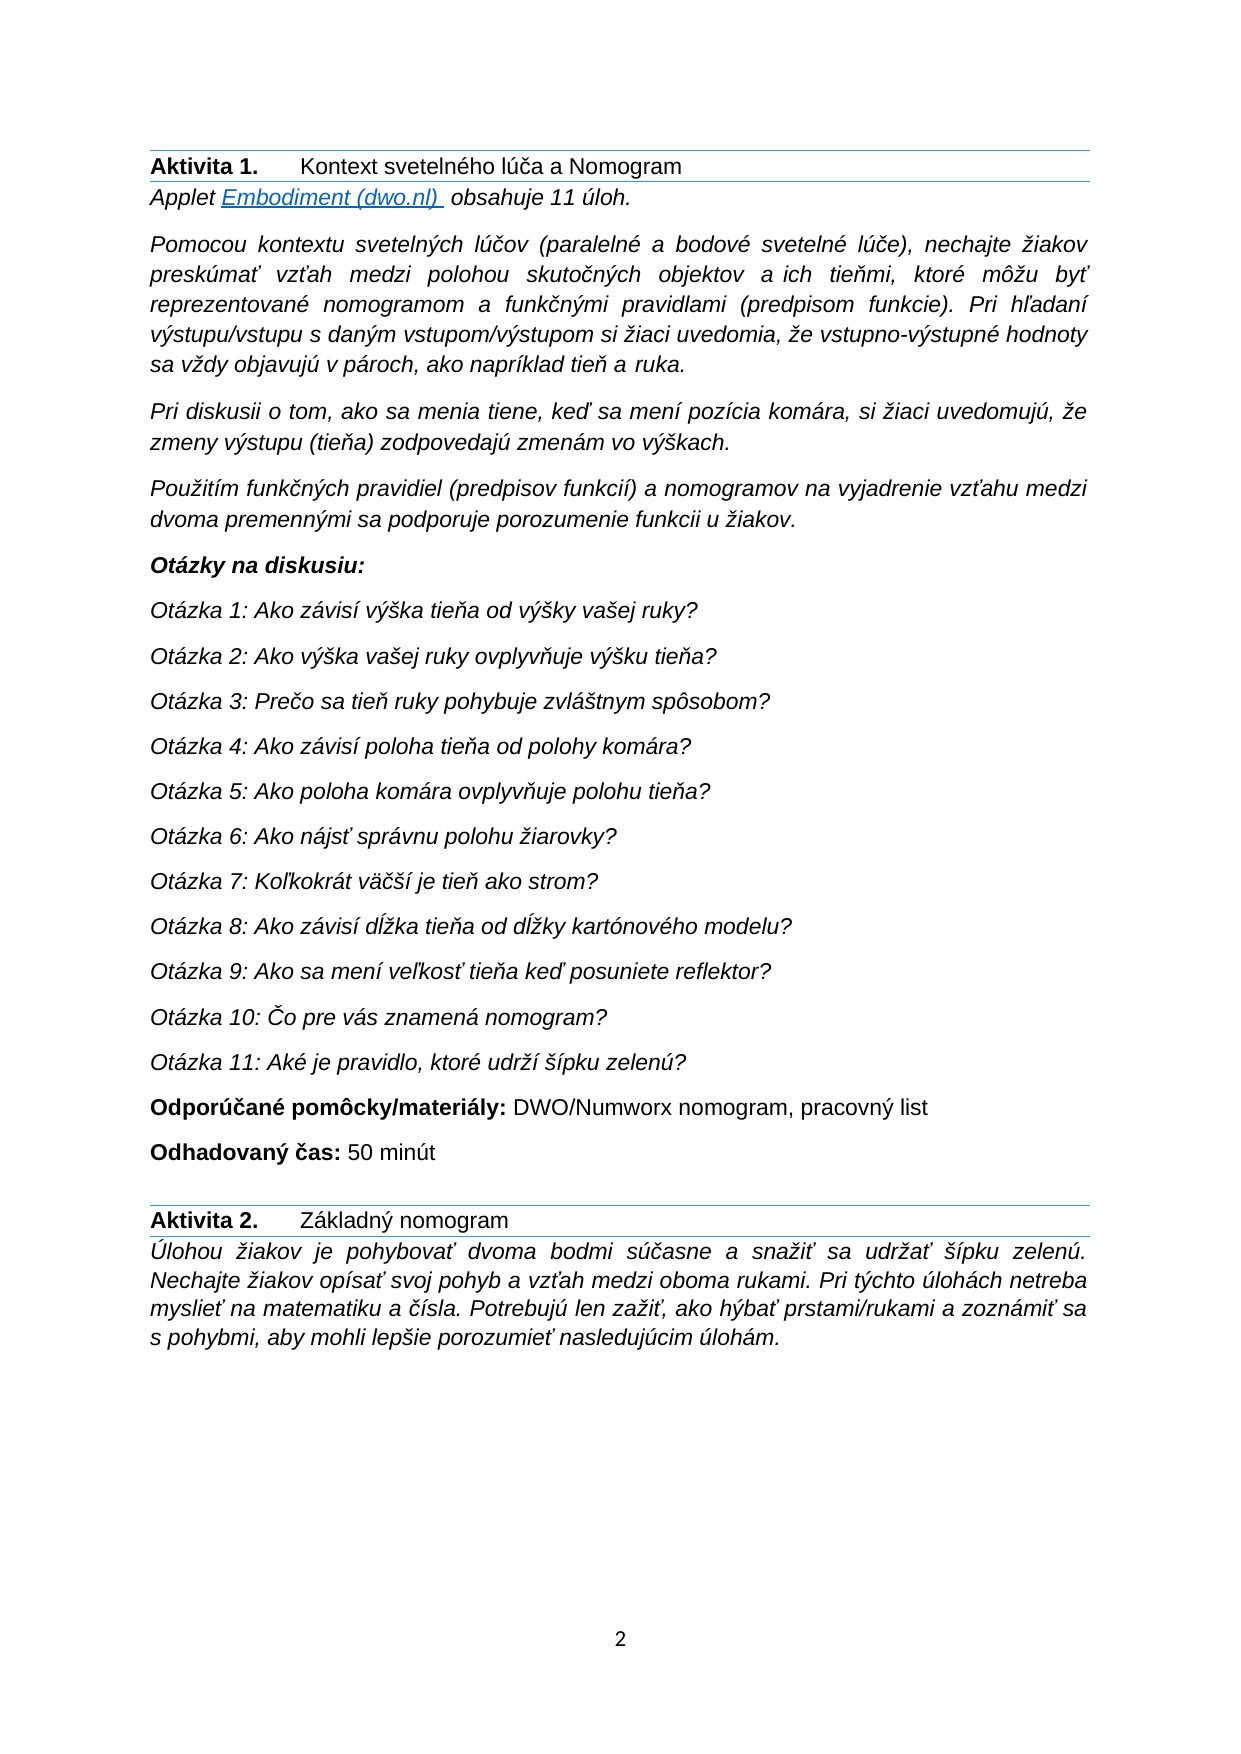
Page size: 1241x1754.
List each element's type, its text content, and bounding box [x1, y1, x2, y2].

text Základný nomogram [150, 1206, 1090, 1236]
text Úlohou žiakov je pohybovať dvoma bodmi súčasne a snažiť sa udržať šípku zelenú. Nechajte žiakov opísať svoj pohyb a vzťah medzi oboma rukami. Pri týchto úlohách netreba myslieť na matematiku a čísla. Potrebujú len zažiť, ako hýbať prstami/rukami a zoznámiť sa s pohybmi, aby mohli lepšie porozumieť nasledujúcim úlohám. [150, 1238, 1090, 1350]
text Použitím funkčných pravidiel (predpisov funkcií) a nomogramov na vyjadrenie vzťahu medzi dvoma premennými sa podporuje porozumenie funkcii u žiakov. [150, 475, 1090, 532]
text Odhadovaný čas: 50 minút [150, 1139, 1090, 1165]
text Otázka 9: Ako sa mení veľkosť tieňa keď posuniete reflektor? [150, 958, 1090, 985]
text Otázka 1: Ako závisí výška tieňa od výšky vašej ruky? [150, 597, 1090, 624]
text Otázka 10: Čo pre vás znamená nomogram? [150, 1003, 1090, 1030]
text Otázky na diskusiu: [150, 552, 1090, 579]
text Pri diskusii o tom, ako sa menia tiene, keď sa mení pozícia komára, si žiaci uvedomujú, že zmeny výstupu (tieňa) zodpovedajú zmenám vo výškach. [150, 398, 1090, 455]
text Otázka 6: Ako nájsť správnu polohu žiarovky? [150, 823, 1090, 849]
text Applet Embodiment (dwo.nl) obsahuje 11 úloh. [150, 184, 1090, 210]
text Otázka 3: Prečo sa tieň ruky pohybuje zvláštnym spôsobom? [150, 688, 1090, 714]
text Otázka 11: Aké je pravidlo, ktoré udrží šípku zelenú? [150, 1048, 1090, 1075]
text Kontext svetelného lúča a Nomogram [150, 151, 1090, 181]
text Otázka 7: Koľkokrát väčší je tieň ako strom? [150, 868, 1090, 894]
text Otázka 5: Ako poloha komára ovplyvňuje polohu tieňa? [150, 778, 1090, 804]
text Otázka 2: Ako výška vašej ruky ovplyvňuje výšku tieňa? [150, 643, 1090, 669]
text Odporúčané pomôcky/materiály: DWO/Numworx nomogram, pracovný list [150, 1094, 1090, 1120]
text Otázka 8: Ako závisí dĺžka tieňa od dĺžky kartónového modelu? [150, 913, 1090, 939]
text Otázka 4: Ako závisí poloha tieňa od polohy komára? [150, 733, 1090, 759]
text Pomocou kontextu svetelných lúčov (paralelné a bodové svetelné lúče), nechajte žiakov preskúmať vzťah medzi polohou skutočných objektov a ich tieňmi, ktoré môžu byť reprezentované nomogramom a funkčnými pravidlami (predpisom funkcie). Pri hľadaní výstupu/vstupu s daným vstupom/výstupom si žiaci uvedomia, že vstupno-výstupné hodnoty sa vždy objavujú v pároch, ako napríklad tieň a ruka. [150, 231, 1090, 378]
